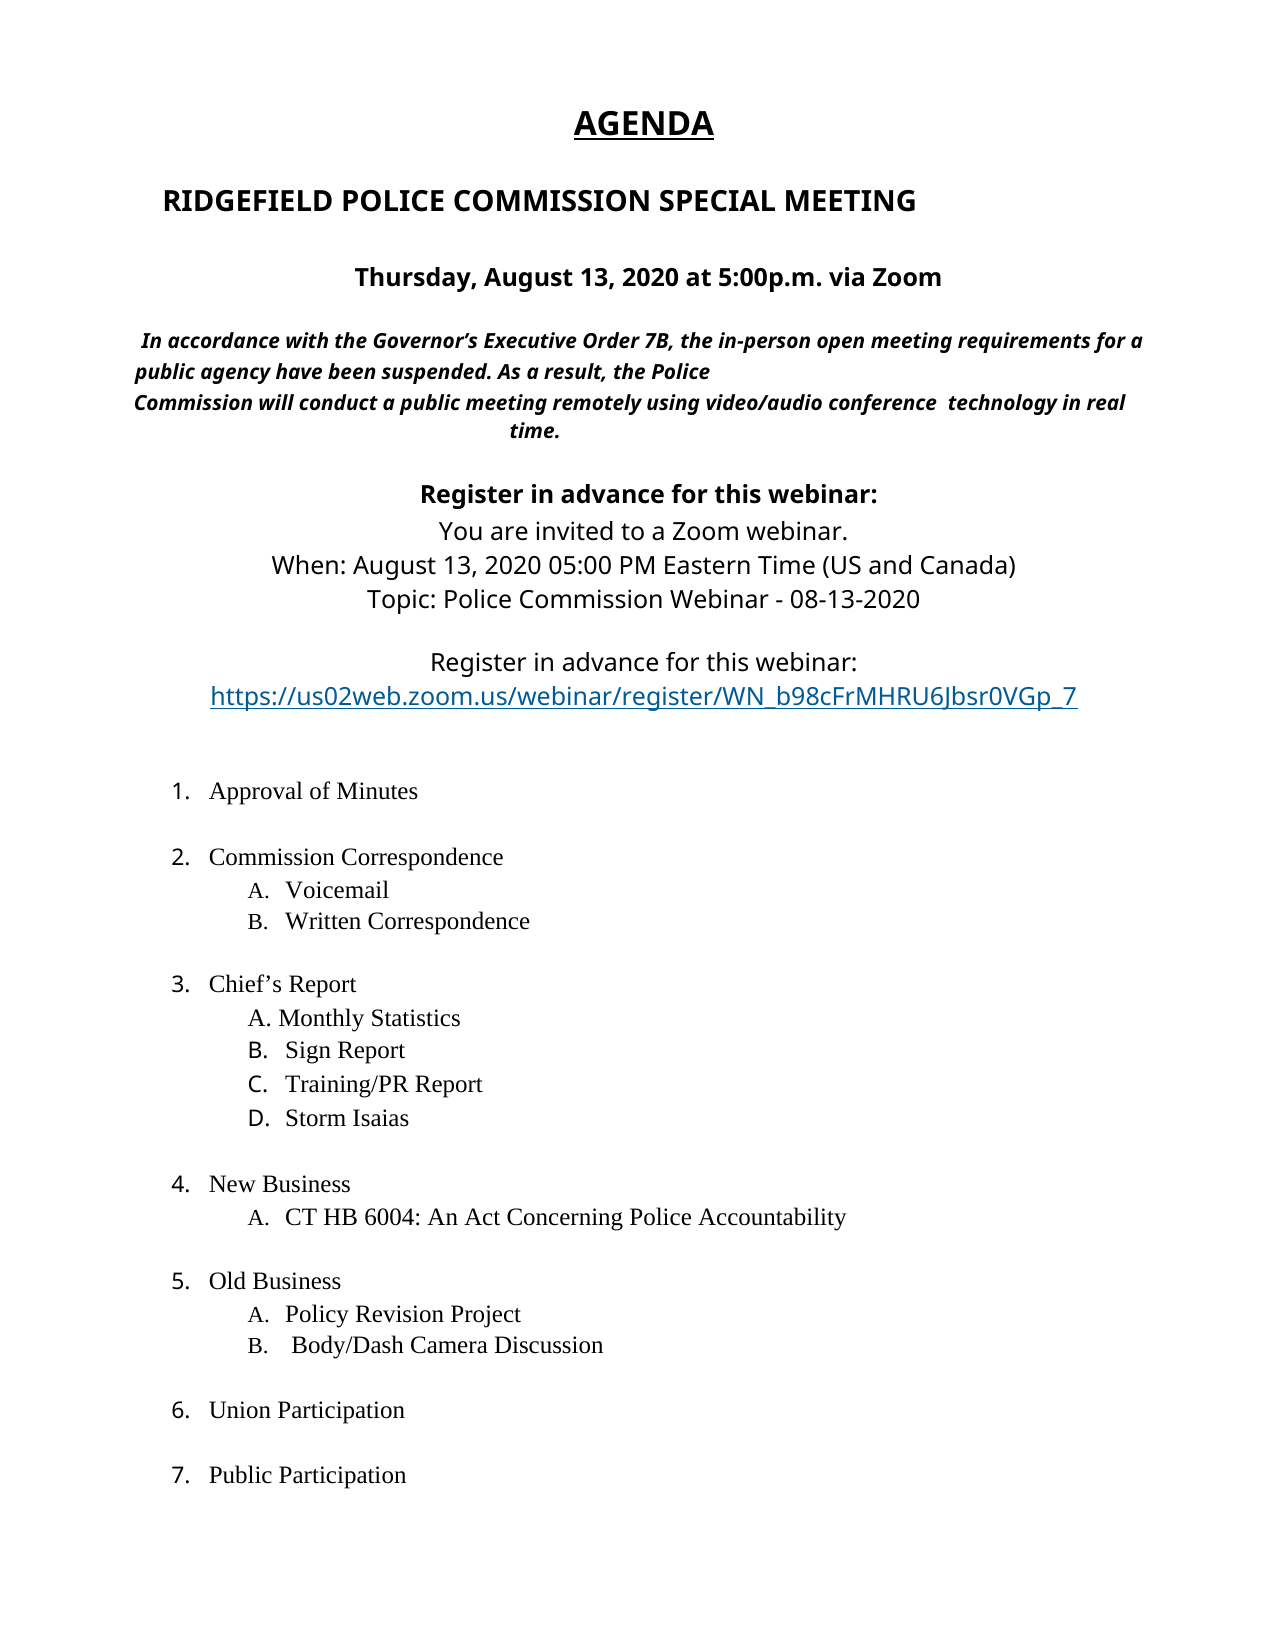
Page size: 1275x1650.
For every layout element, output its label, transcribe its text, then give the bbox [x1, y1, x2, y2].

text Register in advance for this webinar: [145, 477, 1152, 511]
list Written Correspondence [247, 906, 1152, 935]
list Approval of Minutes [171, 775, 1152, 806]
text You are invited to a Zoom webinar. [135, 514, 1152, 548]
list Voicemail [247, 875, 1152, 903]
text Thursday, August 13, 2020 at 5:00p.m. via Zoom [145, 260, 1152, 294]
text Register in advance for this webinar: [135, 645, 1152, 679]
list Body/Dash Camera Discussion [247, 1330, 1152, 1359]
list Chief’s Report [171, 968, 1152, 999]
list Training/PR Report [247, 1068, 1152, 1099]
list Storm Isaias [247, 1102, 1152, 1133]
list Old Business [171, 1265, 1152, 1296]
text Topic: Police Commission Webinar - 08-13-2020 [135, 582, 1152, 616]
list Union Participation [171, 1394, 1152, 1425]
text Commission will conduct a public meeting remotely using video/audio conference technology in real time. [133, 388, 1152, 445]
text In accordance with the Governor’s Executive Order 7B, the in-person open meeting requirements for a public agency have been suspended. As a result, the Police [135, 327, 1152, 386]
text https://us02web.zoom.us/webinar/register/WN_b98cFrMHRU6Jbsr0VGp_7 [135, 679, 1152, 713]
list New Business [171, 1168, 1152, 1199]
text When: August 13, 2020 05:00 PM Eastern Time (US and Canada) [135, 548, 1152, 582]
list Public Participation [171, 1459, 1152, 1490]
text RIDGEFIELD POLICE COMMISSION SPECIAL MEETING [162, 180, 1152, 220]
text AGENDA [135, 99, 1152, 145]
list Commission Correspondence [171, 841, 1152, 872]
list Policy Revision Project [247, 1299, 1152, 1328]
text A. Monthly Statistics [246, 1003, 1152, 1031]
list CT HB 6004: An Act Concerning Police Accountability [247, 1202, 1152, 1231]
list Sign Report [247, 1034, 1152, 1065]
